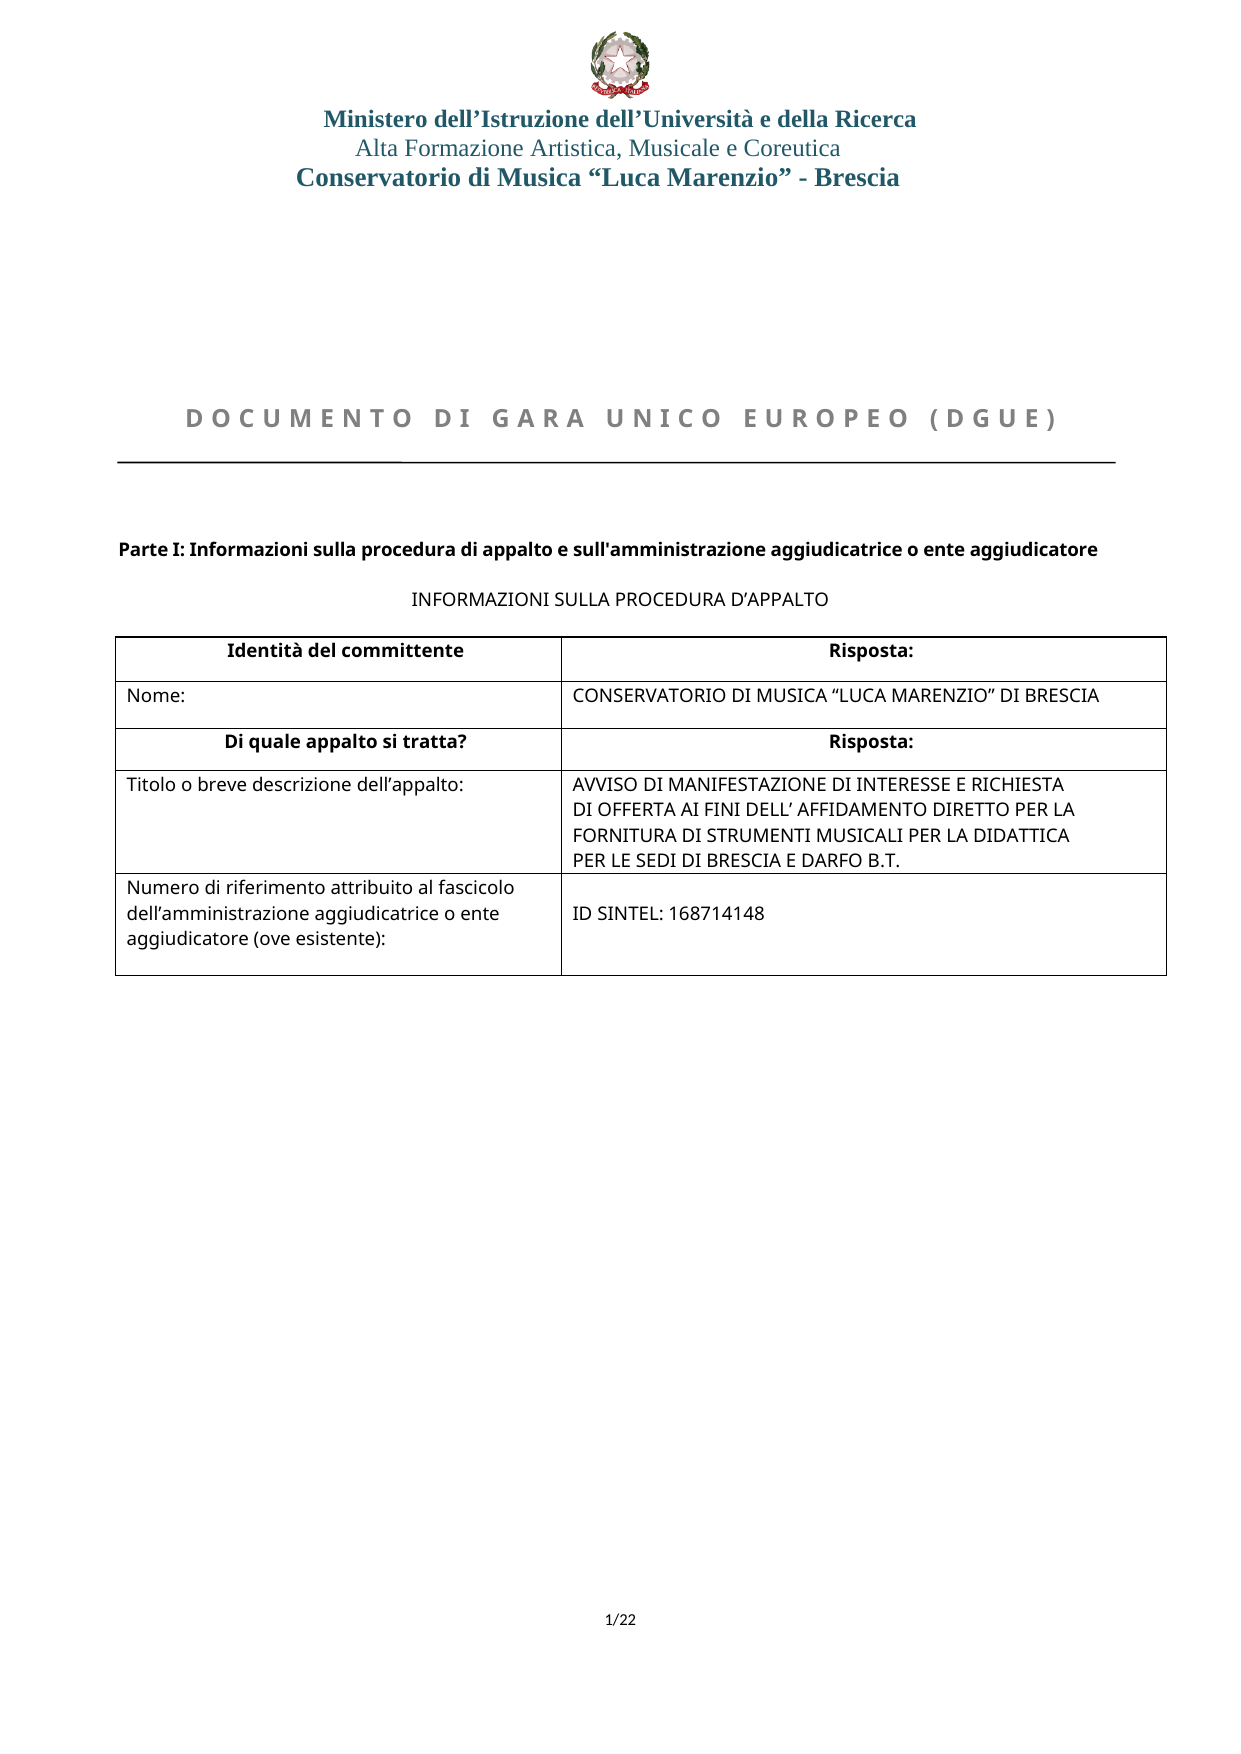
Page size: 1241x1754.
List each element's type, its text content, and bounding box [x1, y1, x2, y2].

table_cell CONSERVATORIO DI MUSICA “LUCA MARENZIO” DI BRESCIA [562, 682, 1166, 727]
table_cell Nome: [116, 682, 561, 727]
text Parte I: Informazioni sulla procedura di appalto e sull'amministrazione aggiudicatrice o ente aggiudicatore [118, 536, 1122, 562]
table_header Identità del committente [116, 638, 561, 681]
table_cell Numero di riferimento attribuito al fascicolo dell’amministrazione aggiudicatrice o ente aggiudicatore (ove esistente): [116, 874, 561, 975]
table_cell Risposta: [562, 729, 1166, 770]
text DOCUMENTO DI GARA UNICO EUROPEO (DGUE) [118, 401, 1122, 434]
table_cell ID SINTEL: 168714148 [562, 874, 1166, 975]
table_cell Di quale appalto si tratta? [116, 729, 561, 770]
table_cell Titolo o breve descrizione dell’appalto: [116, 771, 561, 873]
table_cell AVVISO DI MANIFESTAZIONE DI INTERESSE E RICHIESTA DI OFFERTA AI FINI DELL’ AFFIDAMENTO DIRETTO PER LA FORNITURA DI STRUMENTI MUSICALI PER LA DIDATTICA PER LE SEDI DI BRESCIA E DARFO B.T. [562, 771, 1166, 873]
table_header Risposta: [562, 638, 1166, 681]
picture [590, 31, 650, 99]
text INFORMAZIONI SULLA PROCEDURA D’APPALTO [103, 586, 1137, 612]
